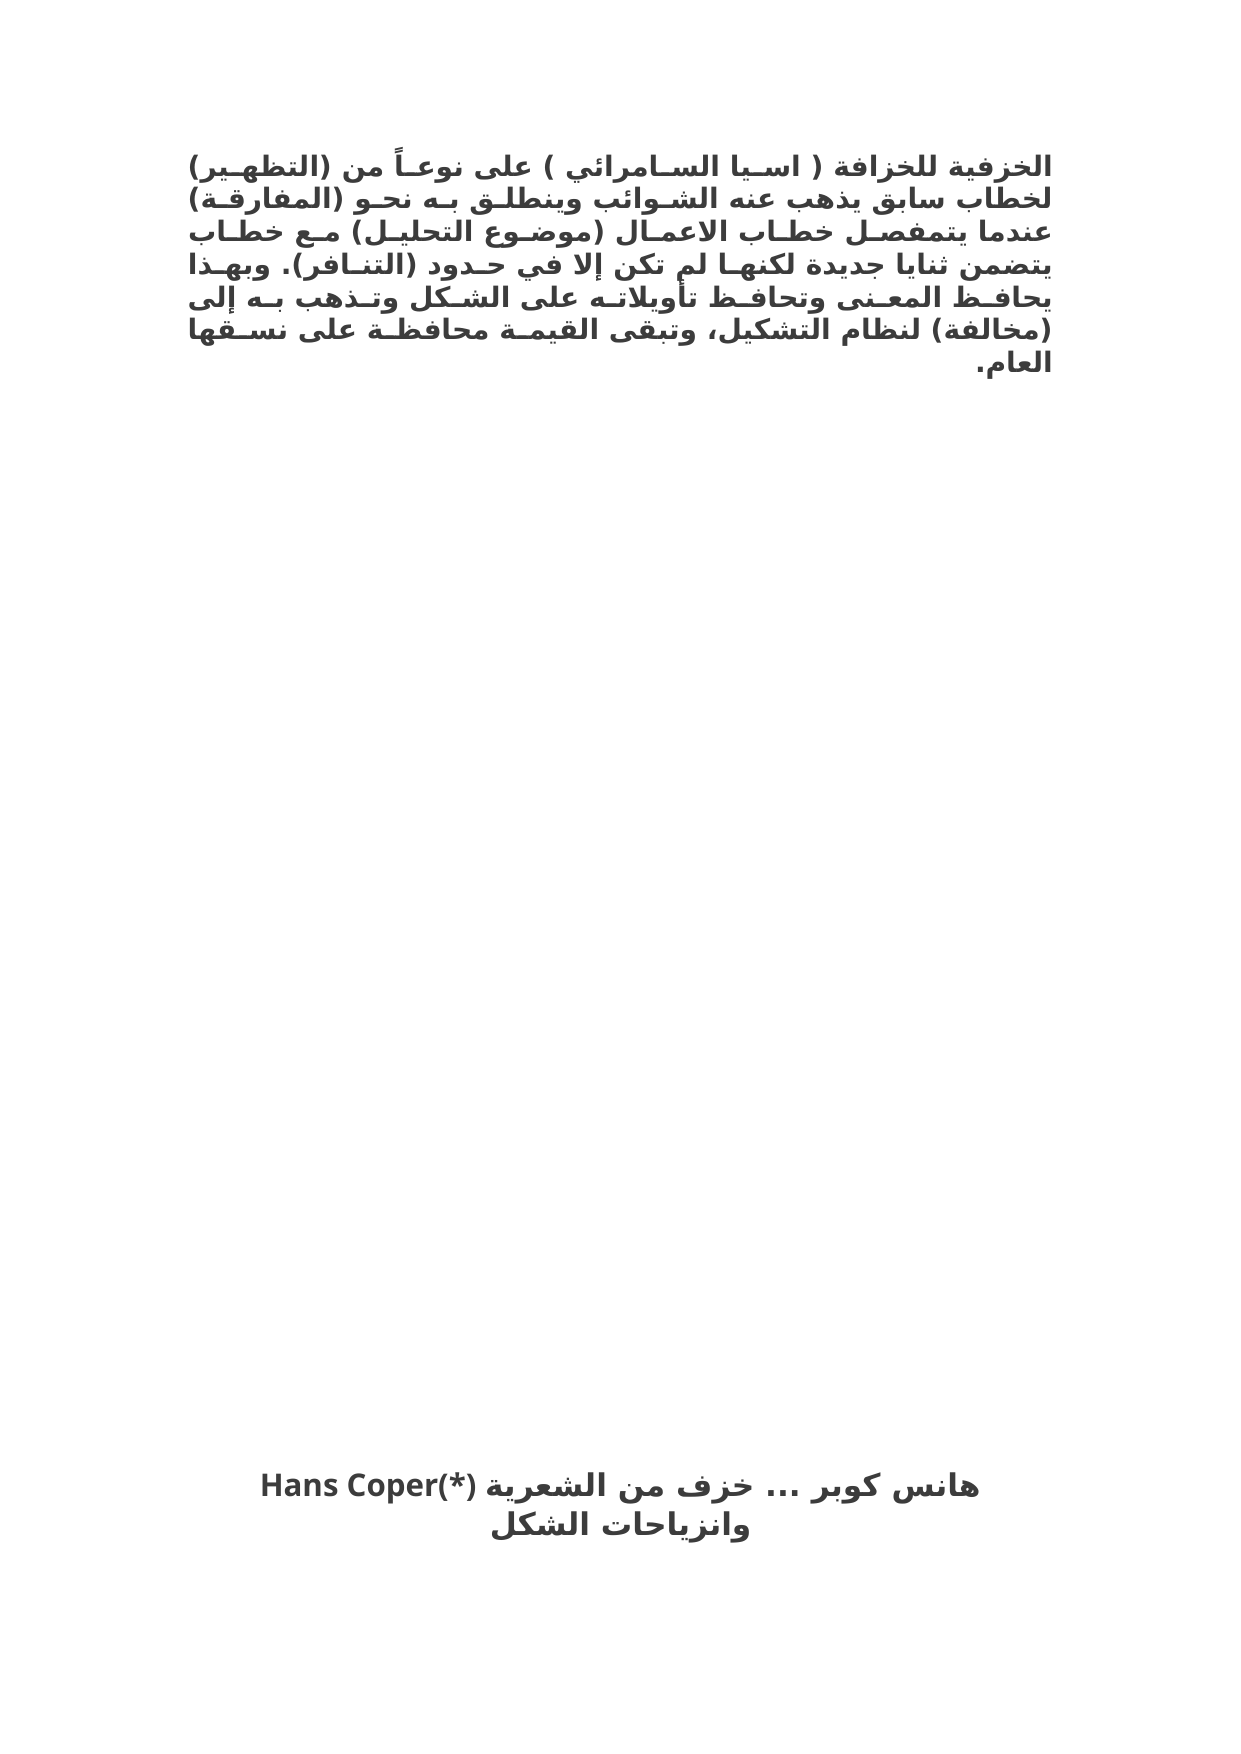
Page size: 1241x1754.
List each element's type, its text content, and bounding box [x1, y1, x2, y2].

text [187, 150, 1053, 379]
text Hans Coper(*) هانس كوبر ... خزف من الشعرية وانزياحات الشكل [187, 1421, 1053, 1542]
